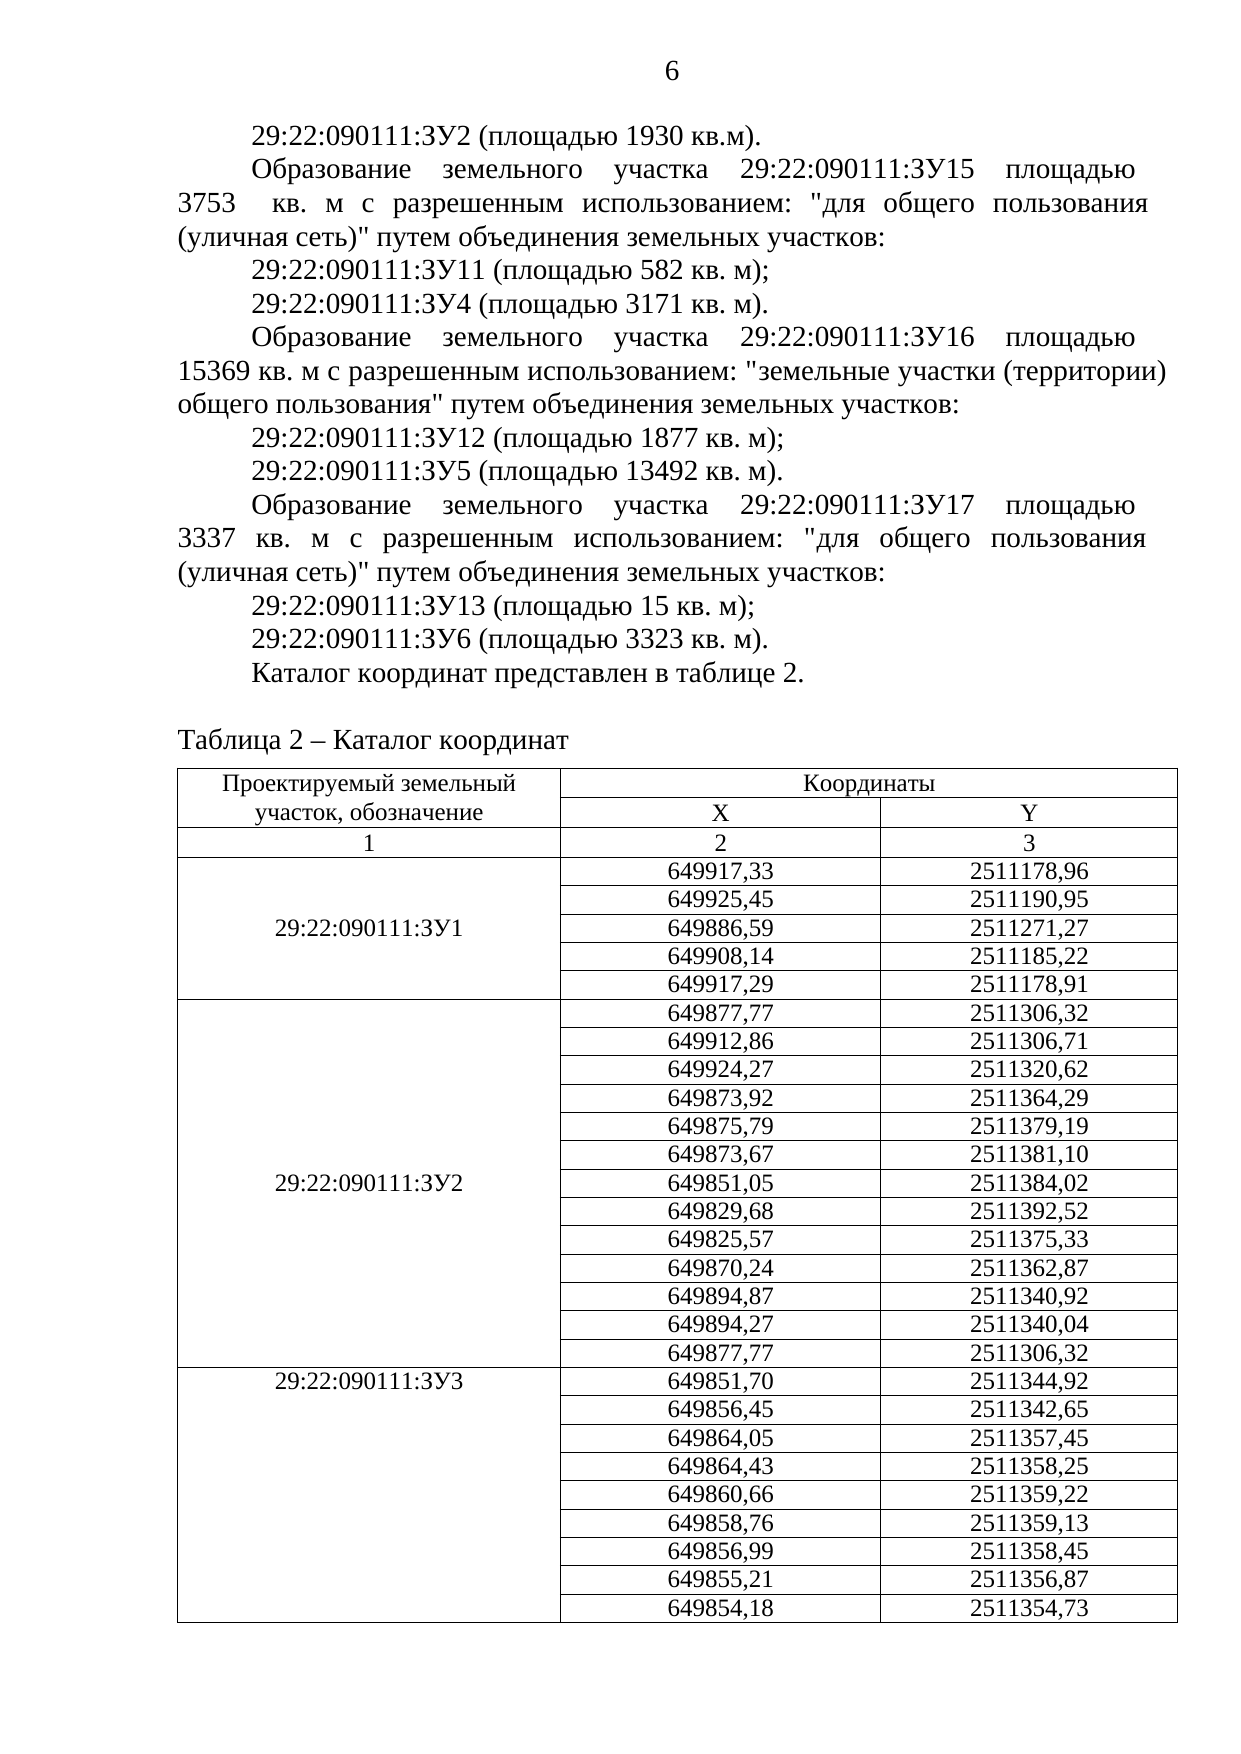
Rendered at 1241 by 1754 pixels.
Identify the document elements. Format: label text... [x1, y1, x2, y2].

table_cell 649917,33 [561, 858, 880, 885]
table_cell 2511306,32 [881, 1000, 1177, 1027]
text 29:22:090111:ЗУ12 (площадью 1877 кв. м); [177, 420, 1167, 453]
table_header Координаты [561, 769, 1177, 797]
table_cell 649860,66 [561, 1481, 880, 1508]
table_cell 2511178,91 [881, 971, 1177, 998]
table_cell 2511357,45 [881, 1425, 1177, 1452]
table_cell 2511185,22 [881, 943, 1177, 970]
table_cell 2511342,65 [881, 1396, 1177, 1423]
table_cell 649855,21 [561, 1566, 880, 1593]
table_cell Y [881, 798, 1177, 827]
table_cell 649877,77 [561, 1000, 880, 1027]
table_cell 2511320,62 [881, 1056, 1177, 1083]
table_cell 2511359,22 [881, 1481, 1177, 1508]
table_cell 649864,43 [561, 1453, 880, 1480]
table_cell 649875,79 [561, 1113, 880, 1140]
table_cell 2511359,13 [881, 1510, 1177, 1537]
table_cell 649825,57 [561, 1226, 880, 1253]
table_cell 2511356,87 [881, 1566, 1177, 1593]
table_cell 2511392,52 [881, 1198, 1177, 1225]
text Каталог координат представлен в таблице 2. [177, 655, 1166, 688]
table_cell 2511340,92 [881, 1283, 1177, 1310]
table_cell 649856,99 [561, 1538, 880, 1565]
text Таблица 2 – Каталог координат [177, 722, 1167, 755]
table_cell 649925,45 [561, 886, 880, 913]
text 29:22:090111:ЗУ13 (площадью 15 кв. м); [177, 588, 1167, 621]
table_cell 649908,14 [561, 943, 880, 970]
table_cell 2511358,25 [881, 1453, 1177, 1480]
table_cell 2511364,29 [881, 1085, 1177, 1112]
table_cell 2511306,71 [881, 1028, 1177, 1055]
table_cell 2511344,92 [881, 1368, 1177, 1395]
table_cell 649917,29 [561, 971, 880, 998]
table_cell 29:22:090111:ЗУ1 [178, 858, 560, 998]
table_cell 649854,18 [561, 1595, 880, 1622]
table_cell X [561, 798, 880, 827]
table_cell 2511379,19 [881, 1113, 1177, 1140]
table_cell 649877,77 [561, 1340, 880, 1367]
table_cell 649858,76 [561, 1510, 880, 1537]
text Образование земельного участка 29:22:090111:ЗУ17 площадью 3337 кв. м с разрешенным использованием: "для общего пользования (уличная сеть)" путем объединения земельных участков: [177, 487, 1167, 588]
table_cell 649912,86 [561, 1028, 880, 1055]
table_cell 649851,05 [561, 1170, 880, 1197]
table_cell 649894,87 [561, 1283, 880, 1310]
table_cell 2511271,27 [881, 915, 1177, 942]
table_cell 29:22:090111:ЗУ2 [178, 1000, 560, 1367]
table_cell 649894,27 [561, 1311, 880, 1338]
table_cell 1 [178, 828, 560, 857]
text 29:22:090111:ЗУ2 (площадью 1930 кв.м). [177, 118, 1167, 152]
table_cell 649886,59 [561, 915, 880, 942]
table_cell 649864,05 [561, 1425, 880, 1452]
table_cell 3 [881, 828, 1177, 857]
table_cell 649829,68 [561, 1198, 880, 1225]
table_cell 2511306,32 [881, 1340, 1177, 1367]
table_cell 649873,67 [561, 1141, 880, 1168]
table_cell 2511381,10 [881, 1141, 1177, 1168]
table_cell 2511384,02 [881, 1170, 1177, 1197]
table_cell 2511354,73 [881, 1595, 1177, 1622]
table_cell 29:22:090111:ЗУ3 [178, 1368, 560, 1622]
text Образование земельного участка 29:22:090111:ЗУ16 площадью 15369 кв. м с разрешенным использованием: "земельные участки (территории) общего пользования" путем объединения земельных участков: [177, 319, 1167, 420]
table_cell 2511375,33 [881, 1226, 1177, 1253]
table_cell 2511340,04 [881, 1311, 1177, 1338]
table_cell 649856,45 [561, 1396, 880, 1423]
table_header Проектируемый земельный участок, обозначение [178, 769, 560, 827]
table_cell 649873,92 [561, 1085, 880, 1112]
text 29:22:090111:ЗУ4 (площадью 3171 кв. м). [177, 286, 1167, 319]
table_cell 649870,24 [561, 1255, 880, 1282]
table_cell 2511362,87 [881, 1255, 1177, 1282]
text 29:22:090111:ЗУ11 (площадью 582 кв. м); [177, 252, 1167, 286]
table_cell 649851,70 [561, 1368, 880, 1395]
table_cell 2511190,95 [881, 886, 1177, 913]
table_cell 2 [561, 828, 880, 857]
table_cell 2511178,96 [881, 858, 1177, 885]
text 29:22:090111:ЗУ6 (площадью 3323 кв. м). [177, 621, 1167, 655]
table_cell 649924,27 [561, 1056, 880, 1083]
table_cell 2511358,45 [881, 1538, 1177, 1565]
text Образование земельного участка 29:22:090111:ЗУ15 площадью 3753 кв. м с разрешенным использованием: "для общего пользования (уличная сеть)" путем объединения земельных участков: [177, 152, 1167, 252]
text 29:22:090111:ЗУ5 (площадью 13492 кв. м). [177, 453, 1167, 487]
